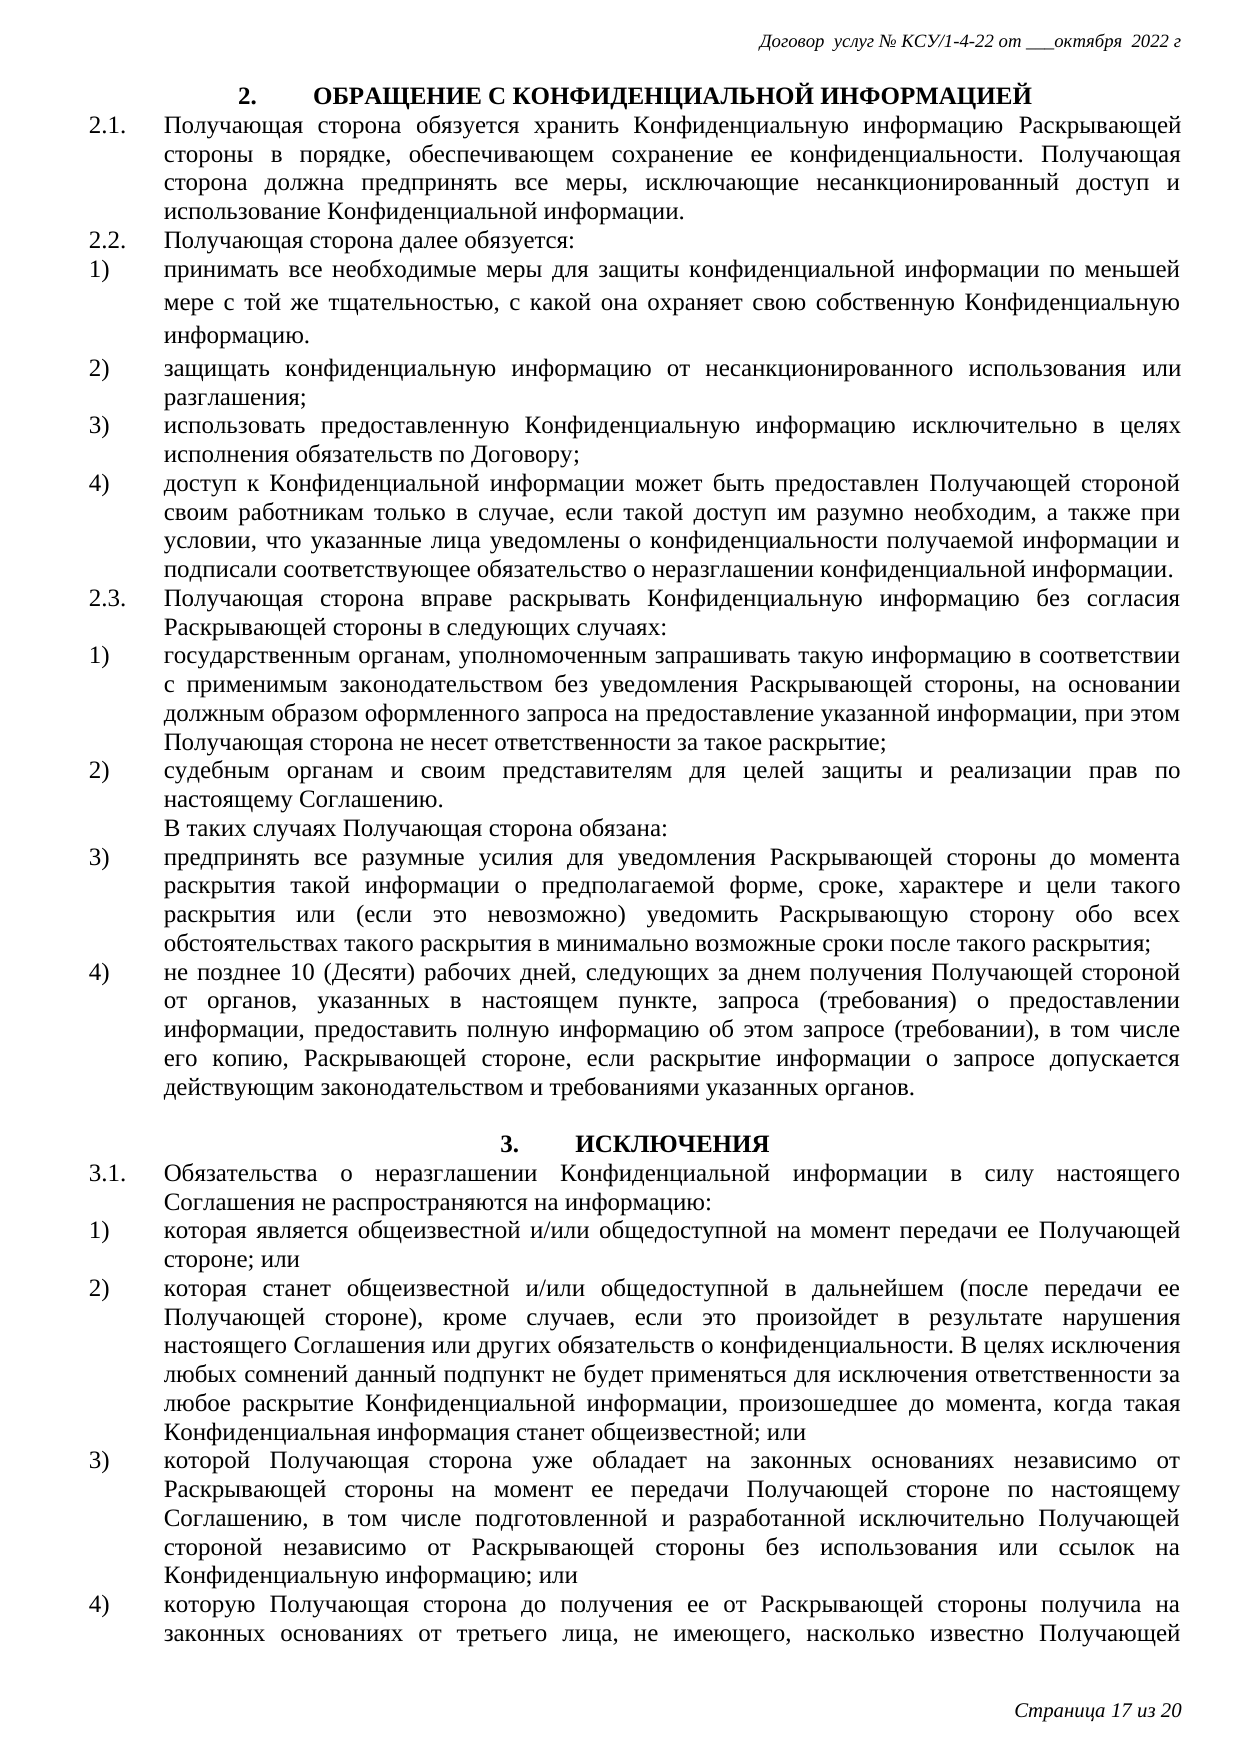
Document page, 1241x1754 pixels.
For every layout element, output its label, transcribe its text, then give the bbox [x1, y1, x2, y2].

list Получающая сторона обязуется хранить Конфиденциальную информацию Раскрывающей стороны в порядке, обеспечивающем сохранение ее конфиденциальности. Получающая сторона должна предпринять все меры, исключающие несанкционированный доступ и использование Конфиденциальной информации. [88, 110, 1181, 225]
list принимать все необходимые меры для защиты конфиденциальной информации по меньшей мере с той же тщательностью, с какой она охраняет свою собственную Конфиденциальную информацию. [88, 254, 1181, 348]
list предпринять все разумные усилия для уведомления Раскрывающей стороны до момента раскрытия такой информации о предполагаемой форме, сроке, характере и цели такого раскрытия или (если это невозможно) уведомить Раскрывающую сторону обо всех обстоятельствах такого раскрытия в минимально возможные сроки после такого раскрытия; [88, 842, 1181, 957]
list защищать конфиденциальную информацию от несанкционированного использования или разглашения; [88, 353, 1181, 410]
list Получающая сторона вправе раскрывать Конфиденциальную информацию без согласия Раскрывающей стороны в следующих случаях: [88, 583, 1181, 640]
list Получающая сторона далее обязуется: [88, 225, 1181, 254]
list не позднее 10 (Десяти) рабочих дней, следующих за днем получения Получающей стороной от органов, указанных в настоящем пункте, запроса (требования) о предоставлении информации, предоставить полную информацию об этом запросе (требовании), в том числе его копию, Раскрывающей стороне, если раскрытие информации о запросе допускается действующим законодательством и требованиями указанных органов. [88, 957, 1181, 1100]
list Обязательства о неразглашении Конфиденциальной информации в силу настоящего Соглашения не распространяются на информацию: [88, 1158, 1181, 1215]
list использовать предоставленную Конфиденциальную информацию исключительно в целях исполнения обязательств по Договору; [88, 410, 1181, 468]
list которая станет общеизвестной и/или общедоступной в дальнейшем (после передачи ее Получающей стороне), кроме случаев, если это произойдет в результате нарушения настоящего Соглашения или других обязательств о конфиденциальности. В целях исключения любых сомнений данный подпункт не будет применяться для исключения ответственности за любое раскрытие Конфиденциальной информации, произошедшее до момента, когда такая Конфиденциальная информация станет общеизвестной; или [88, 1273, 1181, 1445]
list ИСКЛЮЧЕНИЯ [88, 1129, 1181, 1158]
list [88, 1589, 1181, 1647]
list судебным органам и своим представителям для целей защиты и реализации прав по настоящему Соглашению. [88, 755, 1181, 813]
list государственным органам, уполномоченным запрашивать такую информацию в соответствии с применимым законодательством без уведомления Раскрывающей стороны, на основании должным образом оформленного запроса на предоставление указанной информации, при этом Получающая сторона не несет ответственности за такое раскрытие; [88, 640, 1181, 755]
list ОБРАЩЕНИЕ С КОНФИДЕНЦИАЛЬНОЙ ИНФОРМАЦИЕЙ [88, 81, 1181, 110]
list которая является общеизвестной и/или общедоступной на момент передачи ее Получающей стороне; или [88, 1215, 1181, 1273]
text В таких случаях Получающая сторона обязана: [163, 813, 1181, 842]
list доступ к Конфиденциальной информации может быть предоставлен Получающей стороной своим работникам только в случае, если такой доступ им разумно необходим, а также при условии, что указанные лица уведомлены о конфиденциальности получаемой информации и подписали соответствующее обязательство о неразглашении конфиденциальной информации. [88, 468, 1181, 583]
list которой Получающая сторона уже обладает на законных основаниях независимо от Раскрывающей стороны на момент ее передачи Получающей стороне по настоящему Соглашению, в том числе подготовленной и разработанной исключительно Получающей стороной независимо от Раскрывающей стороны без использования или ссылок на Конфиденциальную информацию; или [88, 1445, 1181, 1589]
